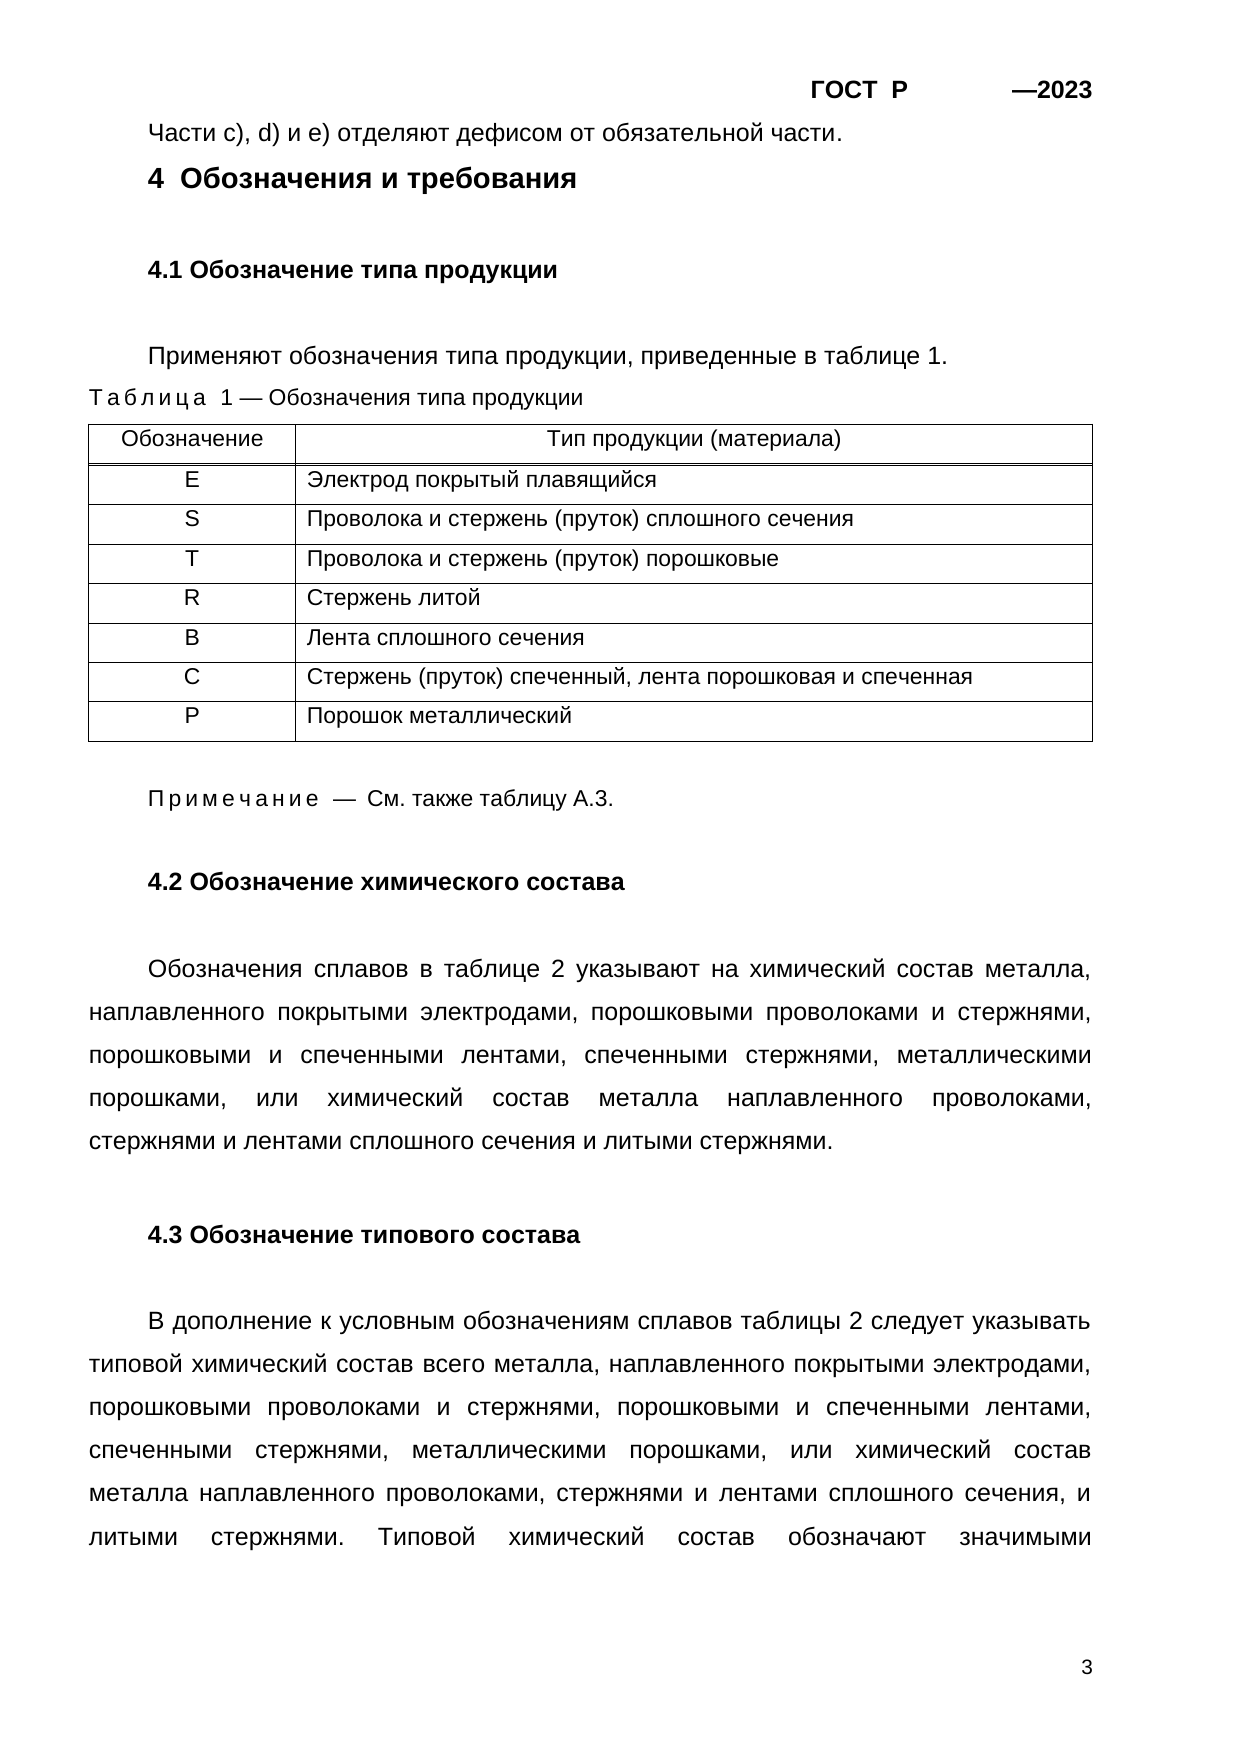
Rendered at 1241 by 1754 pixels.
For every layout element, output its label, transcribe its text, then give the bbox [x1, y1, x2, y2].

table_header Обозначение [89, 425, 295, 463]
table_cell T [89, 545, 295, 583]
table_cell Проволока и стержень (пруток) порошковые [296, 545, 1092, 583]
text Части c), d) и e) отделяют дефисом от обязательной части. [89, 118, 1092, 147]
table_cell B [89, 624, 295, 662]
table_cell E [89, 466, 295, 504]
table_cell Стержень (пруток) спеченный, лента порошковая и спеченная [296, 663, 1092, 701]
text Обозначения сплавов в таблице 2 указывают на химический состав металла, наплавленного покрытыми электродами, порошковыми проволоками и стержнями, порошковыми и спеченными лентами, спеченными стержнями, металлическими порошками, или химический состав металла наплавленного проволоками, стержнями и лентами сплошного сечения и литыми стержнями. [89, 954, 1092, 1155]
text Таблица 1 — Обозначения типа продукции [89, 384, 1092, 410]
table_cell Стержень литой [296, 584, 1092, 622]
table_cell Электрод покрытый плавящийся [296, 466, 1092, 504]
table_header Тип продукции (материала) [296, 425, 1092, 463]
table_cell Проволока и стержень (пруток) сплошного сечения [296, 505, 1092, 544]
table_cell Лента сплошного сечения [296, 624, 1092, 662]
table_cell S [89, 505, 295, 544]
table_cell C [89, 663, 295, 701]
text Применяют обозначения типа продукции, приведенные в таблице 1. [89, 341, 1092, 370]
table_cell P [89, 702, 295, 741]
table_cell Порошок металлический [296, 702, 1092, 741]
table_cell R [89, 584, 295, 622]
text 4 Обозначения и требования [89, 161, 1092, 195]
text Примечание — См. также таблицу А.3. [89, 785, 1092, 811]
text 4.3 Обозначение типового состава [89, 1219, 1092, 1248]
text 4.2 Обозначение химического состава [89, 867, 1092, 896]
text 4.1 Обозначение типа продукции [89, 255, 1092, 283]
